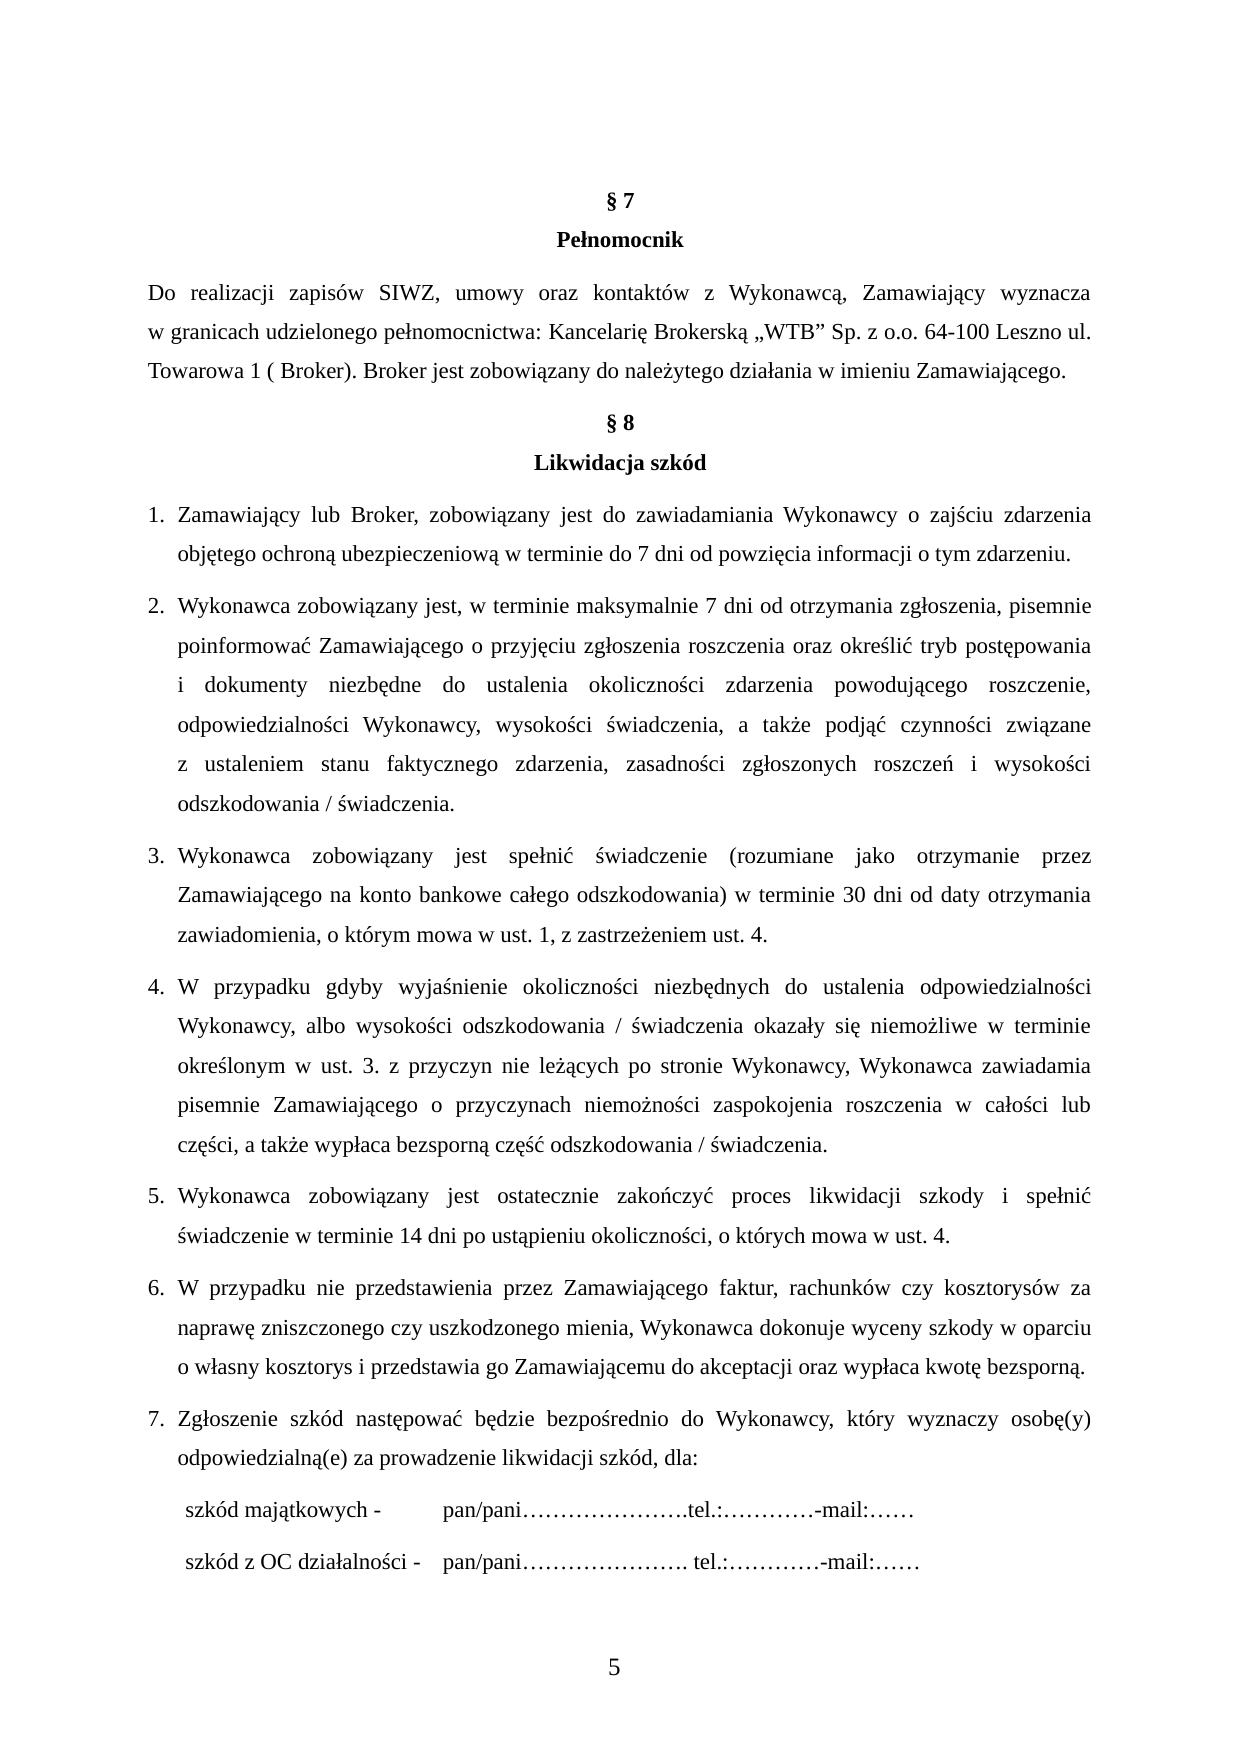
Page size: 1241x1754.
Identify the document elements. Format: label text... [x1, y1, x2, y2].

list W przypadku nie przedstawienia przez Zamawiającego faktur, rachunków czy kosztorysów za naprawę zniszczonego czy uszkodzonego mienia, Wykonawca dokonuje wyceny szkody w oparciu o własny kosztorys i przedstawia go Zamawiającemu do akceptacji oraz wypłaca kwotę bezsporną. [148, 1274, 1093, 1379]
text Do realizacji zapisów SIWZ, umowy oraz kontaktów z Wykonawcą, Zamawiający wyznacza w granicach udzielonego pełnomocnictwa: Kancelarię Brokerską „WTB” Sp. z o.o. 64-100 Leszno ul. Towarowa 1 ( Broker). Broker jest zobowiązany do należytego działania w imieniu Zamawiającego. [148, 278, 1093, 384]
text § 7 [148, 187, 1093, 213]
text szkód z OC działalności - pan/pani…………………. tel.:…………-mail:…… [177, 1548, 1093, 1575]
list Wykonawca zobowiązany jest ostatecznie zakończyć proces likwidacji szkody i spełnić świadczenie w terminie 14 dni po ustąpieniu okoliczności, o których mowa w ust. 4. [148, 1183, 1093, 1248]
list Wykonawca zobowiązany jest spełnić świadczenie (rozumiane jako otrzymanie przez Zamawiającego na konto bankowe całego odszkodowania) w terminie 30 dni od daty otrzymania zawiadomienia, o którym mowa w ust. 1, z zastrzeżeniem ust. 4. [148, 842, 1093, 947]
list Wykonawca zobowiązany jest, w terminie maksymalnie 7 dni od otrzymania zgłoszenia, pisemnie poinformować Zamawiającego o przyjęciu zgłoszenia roszczenia oraz określić tryb postępowania i dokumenty niezbędne do ustalenia okoliczności zdarzenia powodującego roszczenie, odpowiedzialności Wykonawcy, wysokości świadczenia, a także podjąć czynności związane z ustaleniem stanu faktycznego zdarzenia, zasadności zgłoszonych roszczeń i wysokości odszkodowania / świadczenia. [148, 592, 1093, 816]
list Zgłoszenie szkód następować będzie bezpośrednio do Wykonawcy, który wyznaczy osobę(y) odpowiedzialną(e) za prowadzenie likwidacji szkód, dla: [148, 1405, 1093, 1471]
text Likwidacja szkód [148, 449, 1093, 475]
text § 8 [148, 409, 1093, 436]
list W przypadku gdyby wyjaśnienie okoliczności niezbędnych do ustalenia odpowiedzialności Wykonawcy, albo wysokości odszkodowania / świadczenia okazały się niemożliwe w terminie określonym w ust. 3. z przyczyn nie leżących po stronie Wykonawcy, Wykonawca zawiadamia pisemnie Zamawiającego o przyczynach niemożności zaspokojenia roszczenia w całości lub części, a także wypłaca bezsporną część odszkodowania / świadczenia. [148, 973, 1093, 1157]
text Pełnomocnik [148, 227, 1093, 253]
list Zamawiający lub Broker, zobowiązany jest do zawiadamiania Wykonawcy o zajściu zdarzenia objętego ochroną ubezpieczeniową w terminie do 7 dni od powzięcia informacji o tym zdarzeniu. [148, 501, 1093, 567]
text szkód majątkowych - pan/pani………………….tel.:…………-mail:…… [177, 1496, 1093, 1523]
